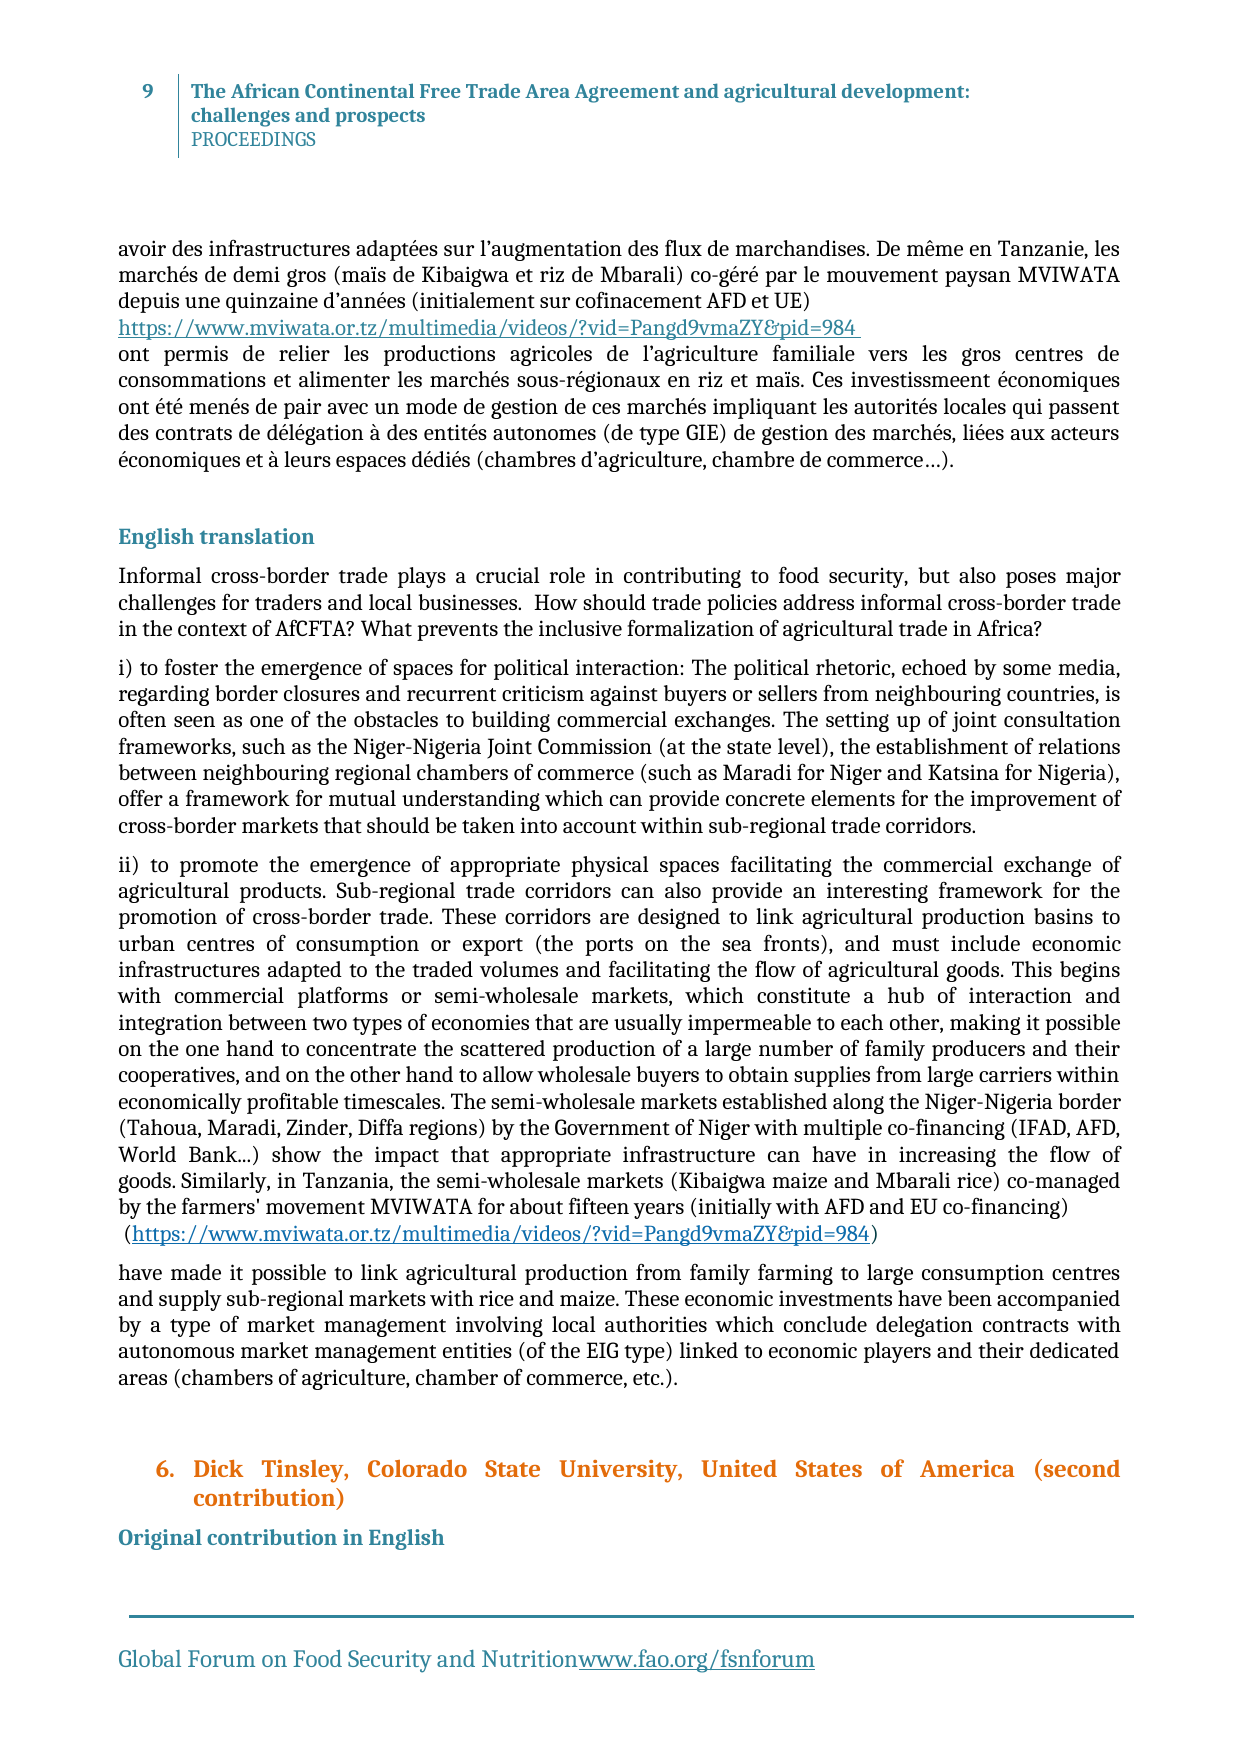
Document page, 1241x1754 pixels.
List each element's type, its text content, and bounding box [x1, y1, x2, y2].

text (https://www.mviwata.or.tz/multimedia/videos/?vid=Pangd9vmaZY&pid=984) [118, 1220, 1122, 1247]
text ont permis de relier les productions agricoles de l’agriculture familiale vers les gros centres de consommations et alimenter les marchés sous-régionaux en riz et maïs. Ces investissmeent économiques ont été menés de pair avec un mode de gestion de ces marchés impliquant les autorités locales qui passent des contrats de délégation à des entités autonomes (de type GIE) de gestion des marchés, liées aux acteurs économiques et à leurs espaces dédiés (chambres d’agriculture, chambre de commerce…). [118, 341, 1122, 473]
subtitle Dick Tinsley, Colorado State University, United States of America (second contribution) [156, 1455, 1122, 1512]
text Informal cross-border trade plays a crucial role in contributing to food security, but also poses major challenges for traders and local businesses. How should trade policies address informal cross-border trade in the context of AfCFTA? What prevents the inclusive formalization of agricultural trade in Africa? [118, 563, 1122, 642]
text have made it possible to link agricultural production from family farming to large consumption centres and supply sub-regional markets with rice and maize. These economic investments have been accompanied by a type of market management involving local authorities which conclude delegation contracts with autonomous market management entities (of the EIG type) linked to economic players and their dedicated areas (chambers of agriculture, chamber of commerce, etc.). [118, 1259, 1122, 1391]
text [118, 236, 1122, 314]
text ii) to promote the emergence of appropriate physical spaces facilitating the commercial exchange of agricultural products. Sub-regional trade corridors can also provide an interesting framework for the promotion of cross-border trade. These corridors are designed to link agricultural production basins to urban centres of consumption or export (the ports on the sea fronts), and must include economic infrastructures adapted to the traded volumes and facilitating the flow of agricultural goods. This begins with commercial platforms or semi-wholesale markets, which constitute a hub of interaction and integration between two types of economies that are usually impermeable to each other, making it possible on the one hand to concentrate the scattered production of a large number of family producers and their cooperatives, and on the other hand to allow wholesale buyers to obtain supplies from large carriers within economically profitable timescales. The semi-wholesale markets established along the Niger-Nigeria border (Tahoua, Maradi, Zinder, Diffa regions) by the Government of Niger with multiple co-financing (IFAD, AFD, World Bank...) show the impact that appropriate infrastructure can have in increasing the flow of goods. Similarly, in Tanzania, the semi-wholesale markets (Kibaigwa maize and Mbarali rice) co-managed by the farmers' movement MVIWATA for about fifteen years (initially with AFD and EU co-financing) [118, 851, 1122, 1220]
text https://www.mviwata.or.tz/multimedia/videos/?vid=Pangd9vmaZY&pid=984 [118, 314, 1122, 341]
text Original contribution in English [118, 1525, 1122, 1551]
text English translation [118, 524, 1122, 550]
text i) to foster the emergence of spaces for political interaction: The political rhetoric, echoed by some media, regarding border closures and recurrent criticism against buyers or sellers from neighbouring countries, is often seen as one of the obstacles to building commercial exchanges. The setting up of joint consultation frameworks, such as the Niger-Nigeria Joint Commission (at the state level), the establishment of relations between neighbouring regional chambers of commerce (such as Maradi for Niger and Katsina for Nigeria), offer a framework for mutual understanding which can provide concrete elements for the improvement of cross-border markets that should be taken into account within sub-regional trade corridors. [118, 654, 1122, 839]
